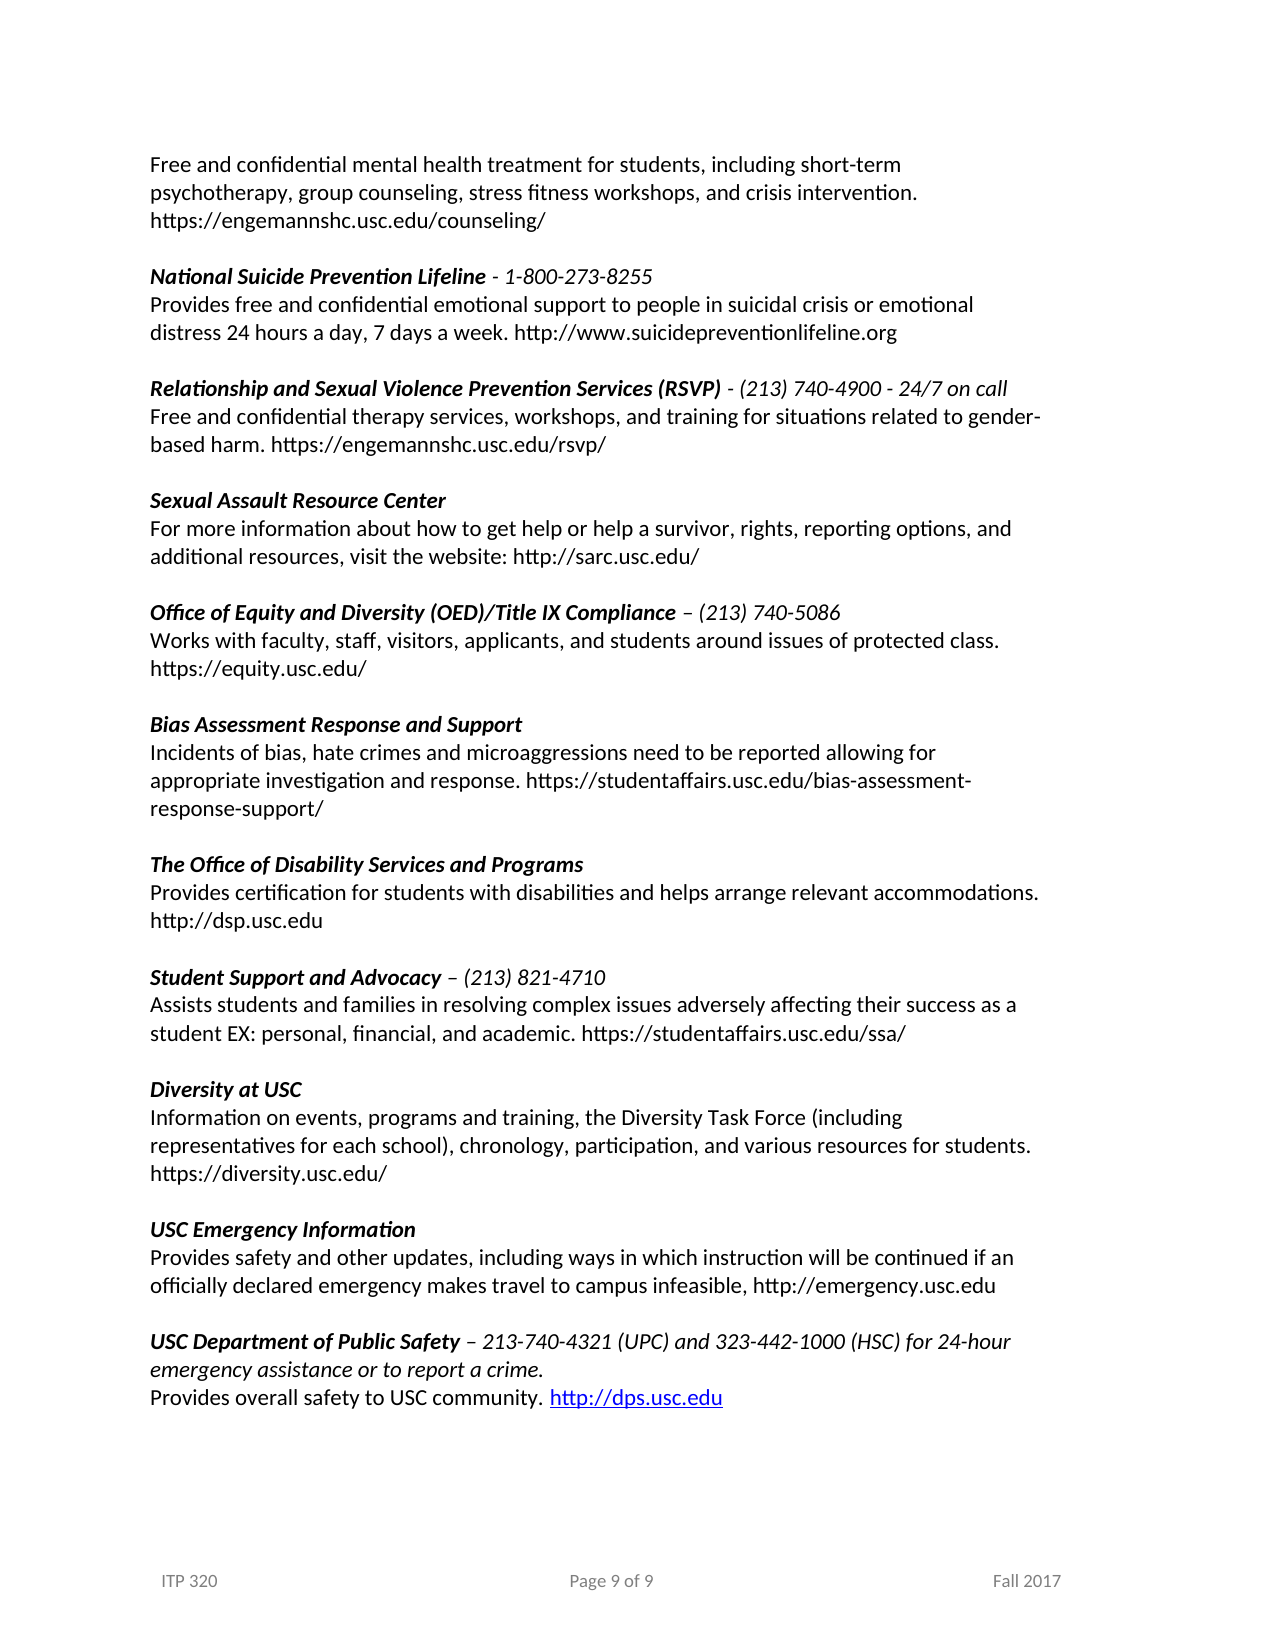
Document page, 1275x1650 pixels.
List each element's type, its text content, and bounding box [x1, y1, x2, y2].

text Bias Assessment Response and Support [150, 710, 1050, 738]
text Relationship and Sexual Violence Prevention Services (RSVP) - (213) 740-4900 - 24/7 on call [150, 374, 1050, 402]
text Provides safety and other updates, including ways in which instruction will be continued if an officially declared emergency makes travel to campus infeasible, http://emergency.usc.edu [150, 1243, 1050, 1299]
text Information on events, programs and training, the Diversity Task Force (including representatives for each school), chronology, participation, and various resources for students. https://diversity.usc.edu/ [150, 1103, 1050, 1187]
text Works with faculty, staff, visitors, applicants, and students around issues of protected class. https://equity.usc.edu/ [150, 626, 1050, 682]
text USC Emergency Information [150, 1215, 1050, 1243]
text National Suicide Prevention Lifeline - 1-800-273-8255 [150, 262, 1050, 290]
text Incidents of bias, hate crimes and microaggressions need to be reported allowing for appropriate investigation and response. https://studentaffairs.usc.edu/bias-assessment-response-support/ [150, 738, 1050, 822]
text Office of Equity and Diversity (OED)/Title IX Compliance – (213) 740-5086 [150, 598, 1050, 626]
text Diversity at USC [150, 1075, 1050, 1103]
text The Office of Disability Services and Programs [150, 851, 1050, 878]
text Free and confidential mental health treatment for students, including short-term psychotherapy, group counseling, stress fitness workshops, and crisis intervention. https://engemannshc.usc.edu/counseling/ [150, 150, 1050, 234]
text Provides certification for students with disabilities and helps arrange relevant accommodations. http://dsp.usc.edu [150, 878, 1050, 934]
text Sexual Assault Resource Center [150, 486, 1050, 514]
text USC Department of Public Safety – 213-740-4321 (UPC) and 323-442-1000 (HSC) for 24-hour emergency assistance or to report a crime. [150, 1327, 1050, 1383]
text Provides overall safety to USC community. http://dps.usc.edu [150, 1383, 1050, 1411]
text Free and confidential therapy services, workshops, and training for situations related to gender-based harm. https://engemannshc.usc.edu/rsvp/ [150, 402, 1050, 458]
text Student Support and Advocacy – (213) 821-4710 [150, 963, 1050, 991]
text For more information about how to get help or help a survivor, rights, reporting options, and additional resources, visit the website: http://sarc.usc.edu/ [150, 514, 1050, 570]
text Assists students and families in resolving complex issues adversely affecting their success as a student EX: personal, financial, and academic. https://studentaffairs.usc.edu/ssa/ [150, 991, 1050, 1047]
text Provides free and confidential emotional support to people in suicidal crisis or emotional distress 24 hours a day, 7 days a week. http://www.suicidepreventionlifeline.org [150, 290, 1050, 346]
